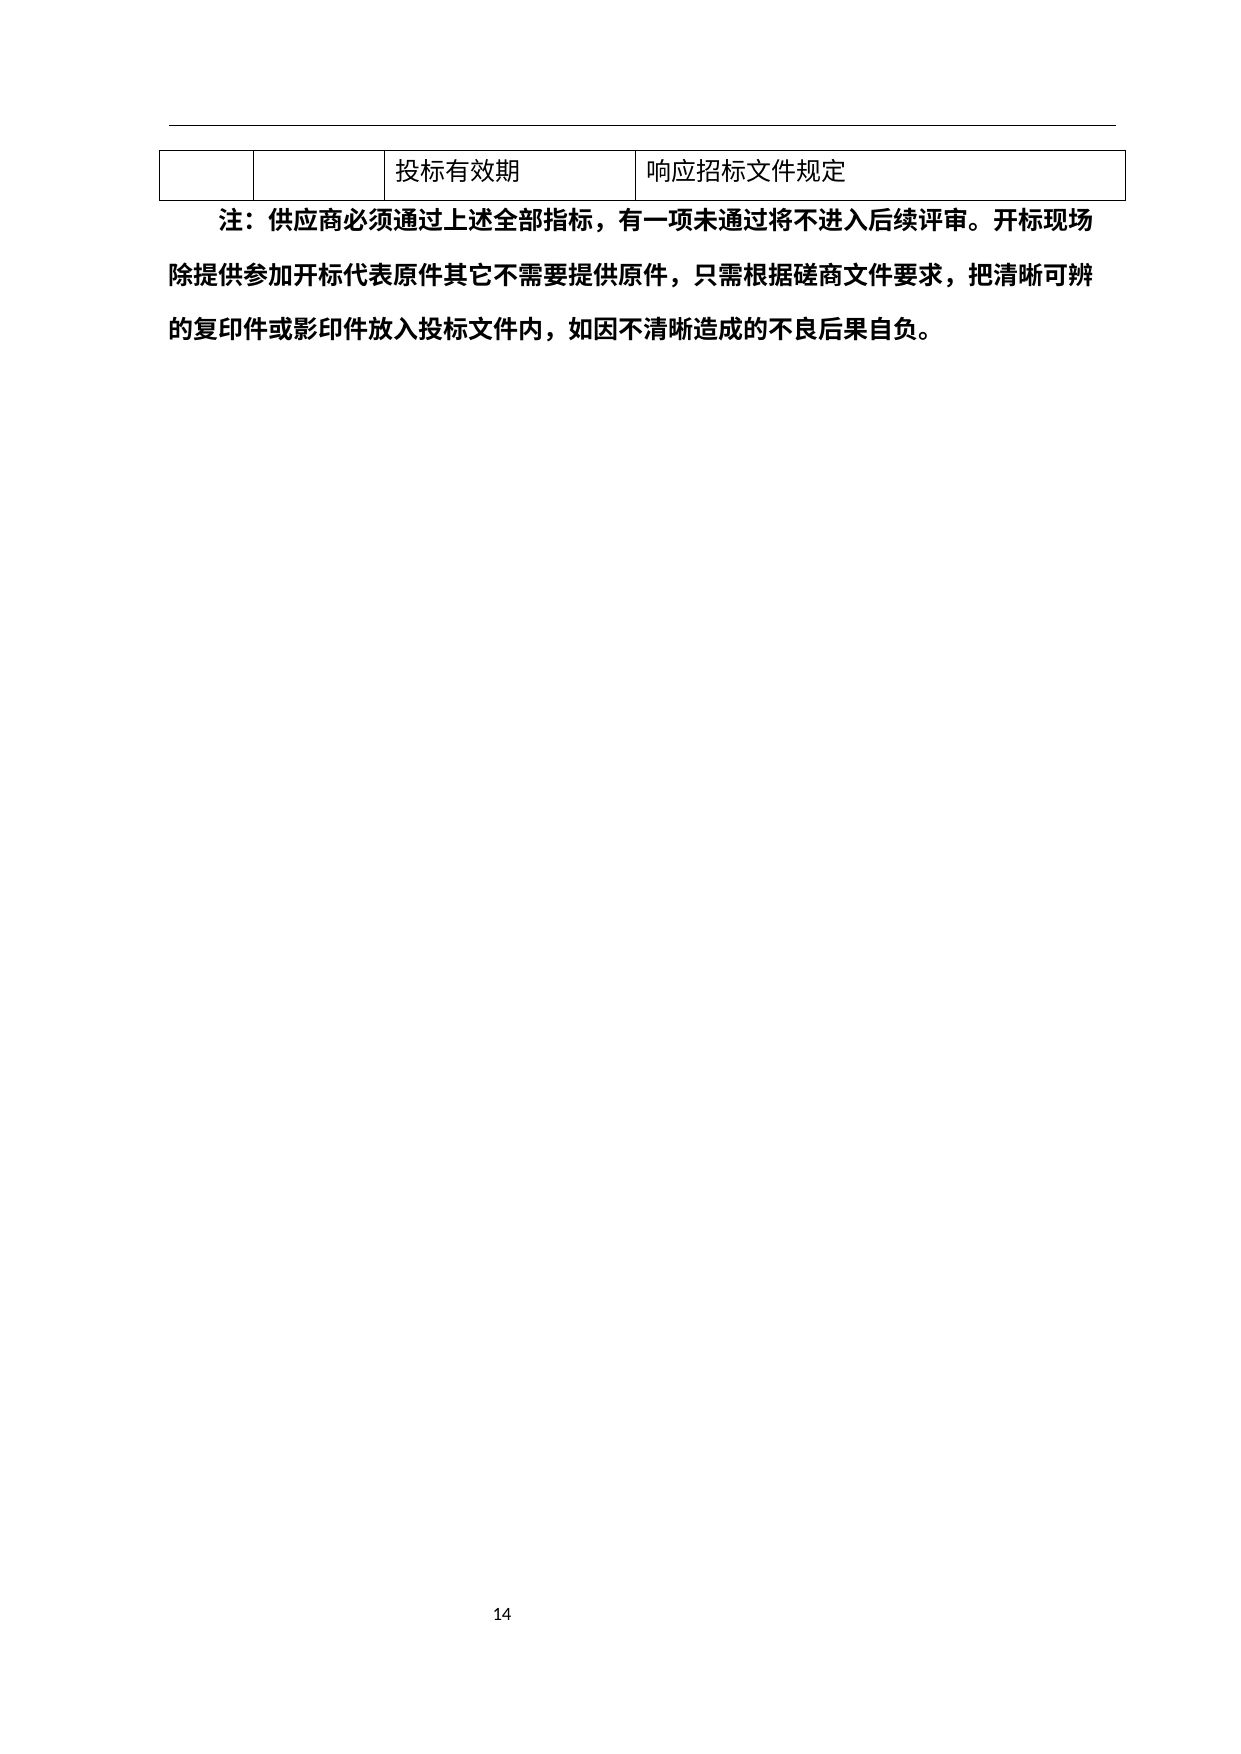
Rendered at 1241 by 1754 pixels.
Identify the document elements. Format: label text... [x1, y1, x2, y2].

table_cell 响应招标文件规定 [636, 151, 1125, 200]
text 注：供应商必须通过上述全部指标，有一项未通过将不进入后续评审。开标现场除提供参加开标代表原件其它不需要提供原件，只需根据磋商文件要求，把清晰可辨的复印件或影印件放入投标文件内，如因不清晰造成的不良后果自负。 [168, 201, 1116, 346]
table_cell 投标有效期 [385, 151, 635, 200]
